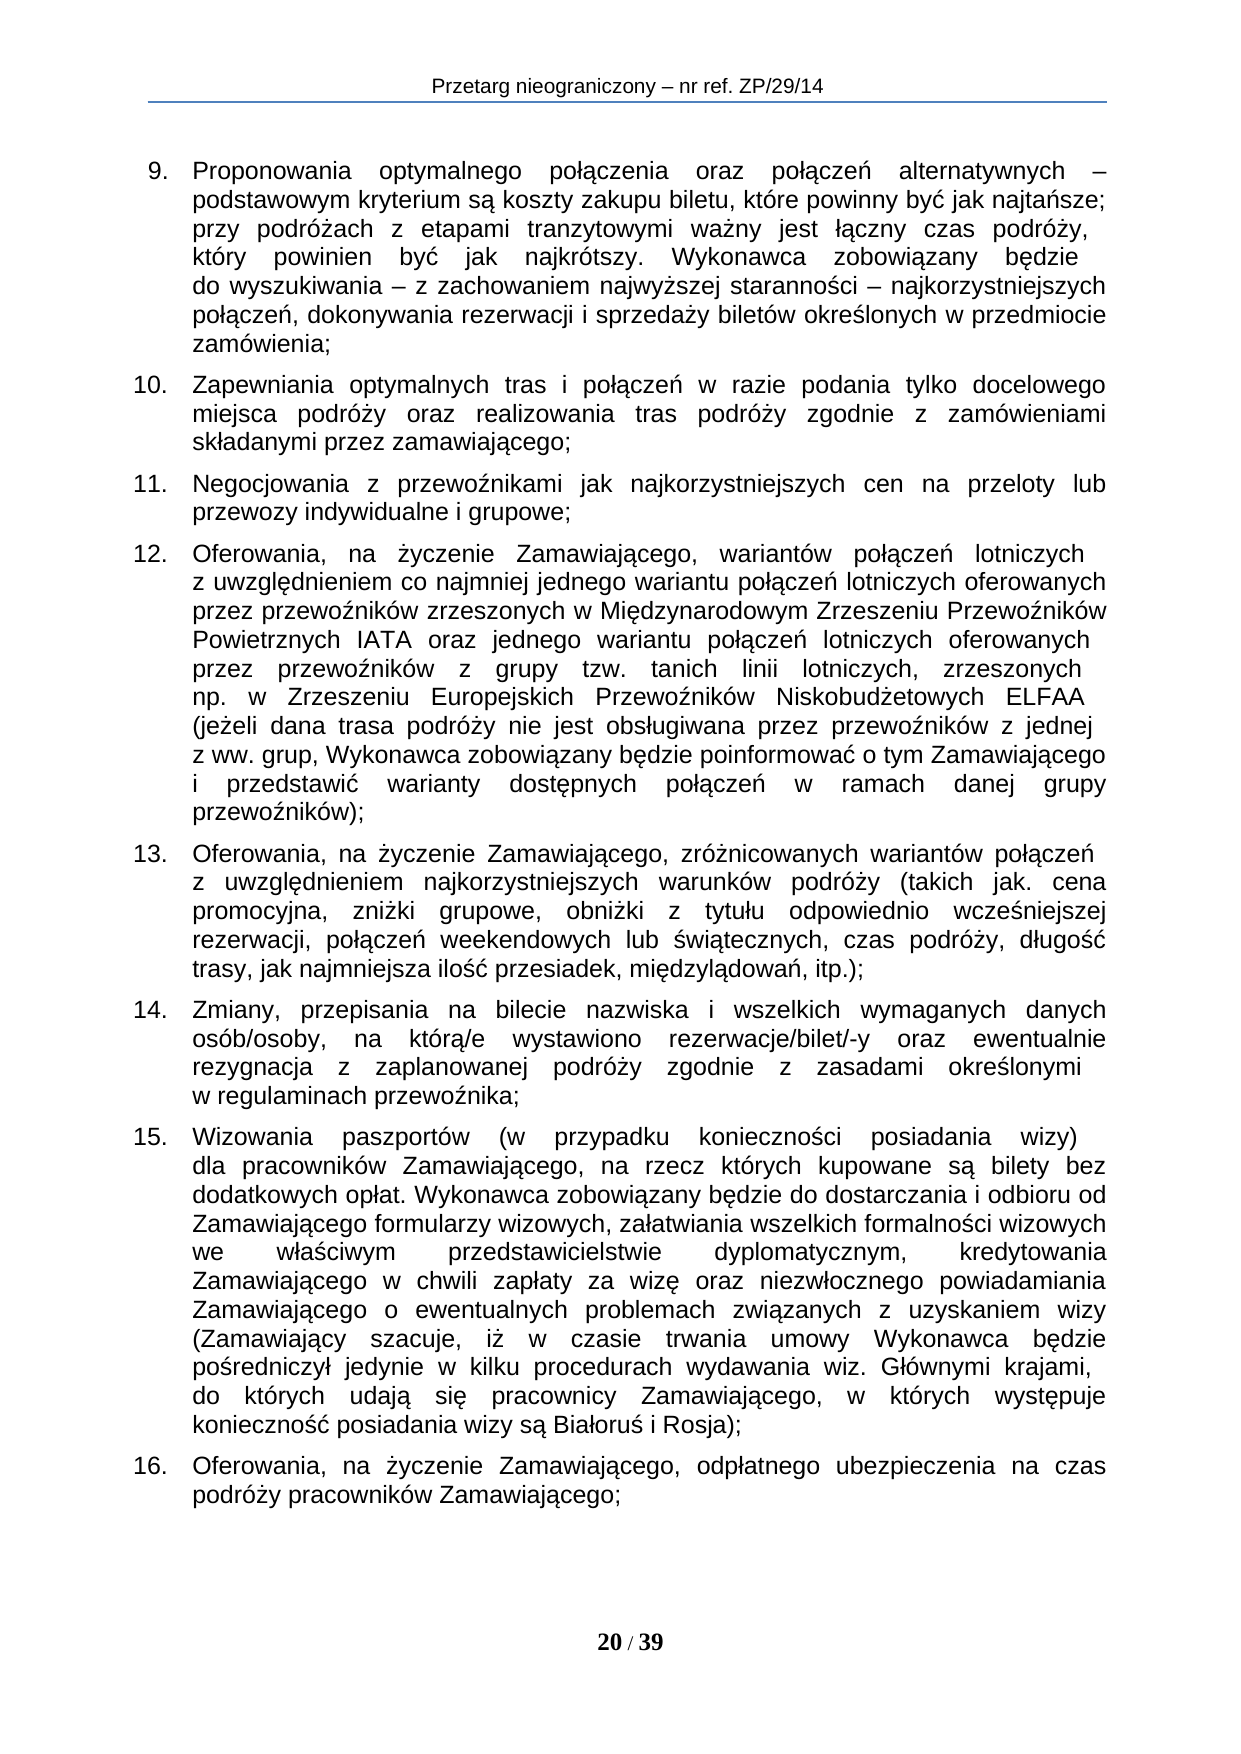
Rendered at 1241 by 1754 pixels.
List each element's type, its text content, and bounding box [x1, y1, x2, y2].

list Zmiany, przepisania na bilecie nazwiska i wszelkich wymaganych danych osób/osoby, na którą/e wystawiono rezerwacje/bilet/-y oraz ewentualnie rezygnacja z zaplanowanej podróży zgodnie z zasadami określonymi w regulaminach przewoźnika; [133, 995, 1107, 1110]
list Oferowania, na życzenie Zamawiającego, wariantów połączeń lotniczych z uwzględnieniem co najmniej jednego wariantu połączeń lotniczych oferowanych przez przewoźników zrzeszonych w Międzynarodowym Zrzeszeniu Przewoźników Powietrznych IATA oraz jednego wariantu połączeń lotniczych oferowanych przez przewoźników z grupy tzw. tanich linii lotniczych, zrzeszonych np. w Zrzeszeniu Europejskich Przewoźników Niskobudżetowych ELFAA (jeżeli dana trasa podróży nie jest obsługiwana przez przewoźników z jednej z ww. grup, Wykonawca zobowiązany będzie poinformować o tym Zamawiającego i przedstawić warianty dostępnych połączeń w ramach danej grupy przewoźników); [133, 539, 1107, 826]
list Oferowania, na życzenie Zamawiającego, odpłatnego ubezpieczenia na czas podróży pracowników Zamawiającego; [133, 1451, 1107, 1509]
list Wizowania paszportów (w przypadku konieczności posiadania wizy) dla pracowników Zamawiającego, na rzecz których kupowane są bilety bez dodatkowych opłat. Wykonawca zobowiązany będzie do dostarczania i odbioru od Zamawiającego formularzy wizowych, załatwiania wszelkich formalności wizowych we właściwym przedstawicielstwie dyplomatycznym, kredytowania Zamawiającego w chwili zapłaty za wizę oraz niezwłocznego powiadamiania Zamawiającego o ewentualnych problemach związanych z uzyskaniem wizy (Zamawiający szacuje, iż w czasie trwania umowy Wykonawca będzie pośredniczył jedynie w kilku procedurach wydawania wiz. Głównymi krajami, do których udają się pracownicy Zamawiającego, w których występuje konieczność posiadania wizy są Białoruś i Rosja); [133, 1122, 1107, 1439]
list Oferowania, na życzenie Zamawiającego, zróżnicowanych wariantów połączeń z uwzględnieniem najkorzystniejszych warunków podróży (takich jak. cena promocyjna, zniżki grupowe, obniżki z tytułu odpowiednio wcześniejszej rezerwacji, połączeń weekendowych lub świątecznych, czas podróży, długość trasy, jak najmniejsza ilość przesiadek, międzylądowań, itp.); [133, 839, 1107, 982]
list Zapewniania optymalnych tras i połączeń w razie podania tylko docelowego miejsca podróży oraz realizowania tras podróży zgodnie z zamówieniami składanymi przez zamawiającego; [133, 370, 1107, 456]
list Proponowania optymalnego połączenia oraz połączeń alternatywnych – podstawowym kryterium są koszty zakupu biletu, które powinny być jak najtańsze; przy podróżach z etapami tranzytowymi ważny jest łączny czas podróży, który powinien być jak najkrótszy. Wykonawca zobowiązany będzie do wyszukiwania – z zachowaniem najwyższej staranności – najkorzystniejszych połączeń, dokonywania rezerwacji i sprzedaży biletów określonych w przedmiocie zamówienia; [148, 156, 1107, 357]
list Negocjowania z przewoźnikami jak najkorzystniejszych cen na przeloty lub przewozy indywidualne i grupowe; [133, 469, 1107, 526]
